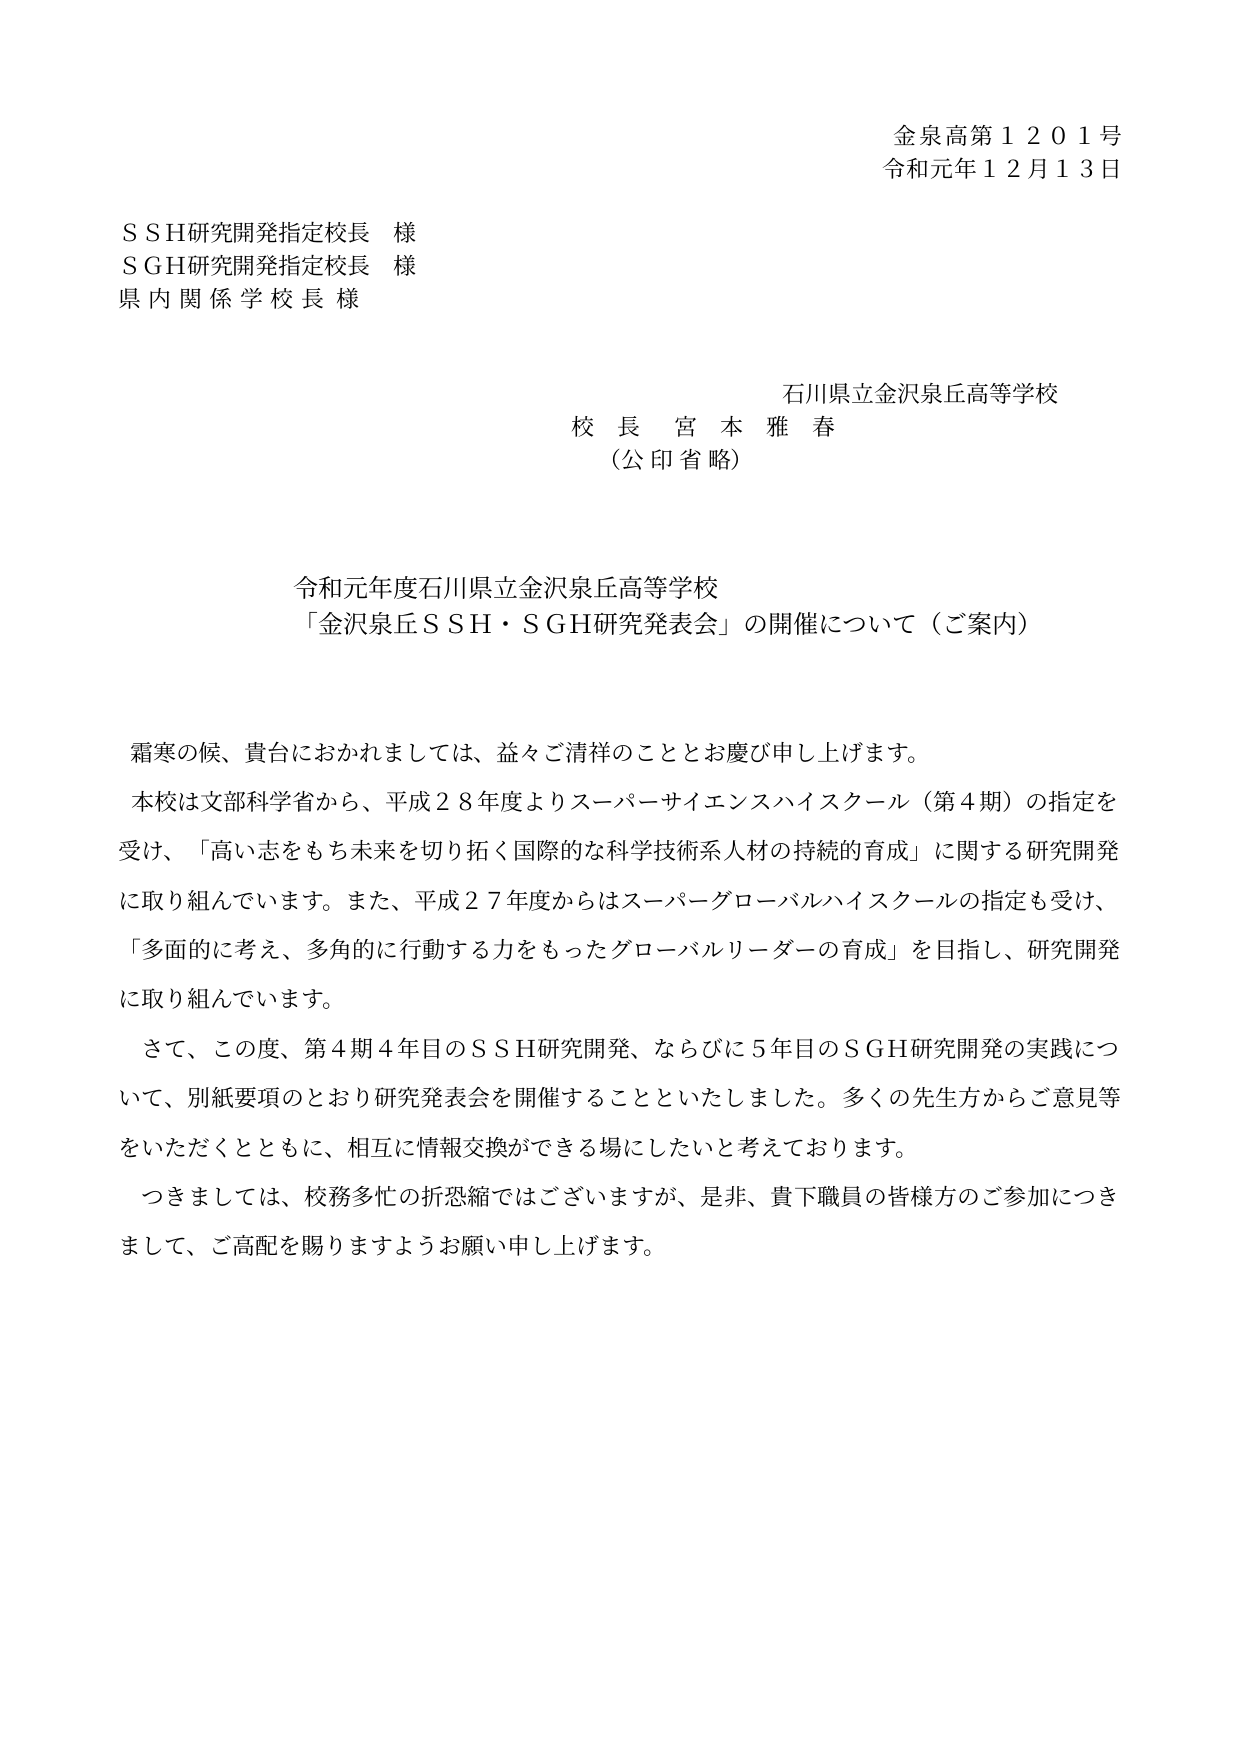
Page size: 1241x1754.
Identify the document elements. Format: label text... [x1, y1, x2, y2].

text つきましては、校務多忙の折恐縮ではございますが、是非、貴下職員の皆様方のご参加につきまして、ご高配を賜りますようお願い申し上げます。 [118, 1179, 1122, 1261]
text 金泉高第１２０１号 [118, 118, 1122, 151]
text 霜寒の候、貴台におかれましては、益々ご清祥のこととお慶び申し上げます。 [118, 734, 1122, 767]
text 「金沢泉丘ＳＳＨ・ＳＧＨ研究発表会」の開催について（ご案内） [118, 605, 1122, 641]
text 石川県立金沢泉丘高等学校 [118, 376, 1122, 409]
text （公 印 省 略） [118, 442, 1122, 475]
text さて、この度、第４期４年目のＳＳＨ研究開発、ならびに５年目のＳＧＨ研究開発の実践について、別紙要項のとおり研究発表会を開催することといたしました。多くの先生方からご意見等をいただくとともに、相互に情報交換ができる場にしたいと考えております。 [118, 1031, 1122, 1163]
text 県内関係学校長 様 [118, 281, 1122, 314]
text 令和元年度石川県立金沢泉丘高等学校 [118, 569, 1122, 605]
text 校 長 宮 本 雅 春 [118, 409, 1122, 442]
text 本校は文部科学省から、平成２８年度よりスーパーサイエンスハイスクール（第４期）の指定を受け、「高い志をもち未来を切り拓く国際的な科学技術系人材の持続的育成」に関する研究開発に取り組んでいます。また、平成２７年度からはスーパーグローバルハイスクールの指定も受け、「多面的に考え、多角的に行動する力をもったグローバルリーダーの育成」を目指し、研究開発に取り組んでいます。 [118, 784, 1122, 1014]
text ＳＧＨ研究開発指定校長 様 [118, 248, 1122, 281]
text 令和元年１２月１３日 [118, 151, 1122, 184]
text ＳＳＨ研究開発指定校長 様 [118, 215, 1122, 248]
